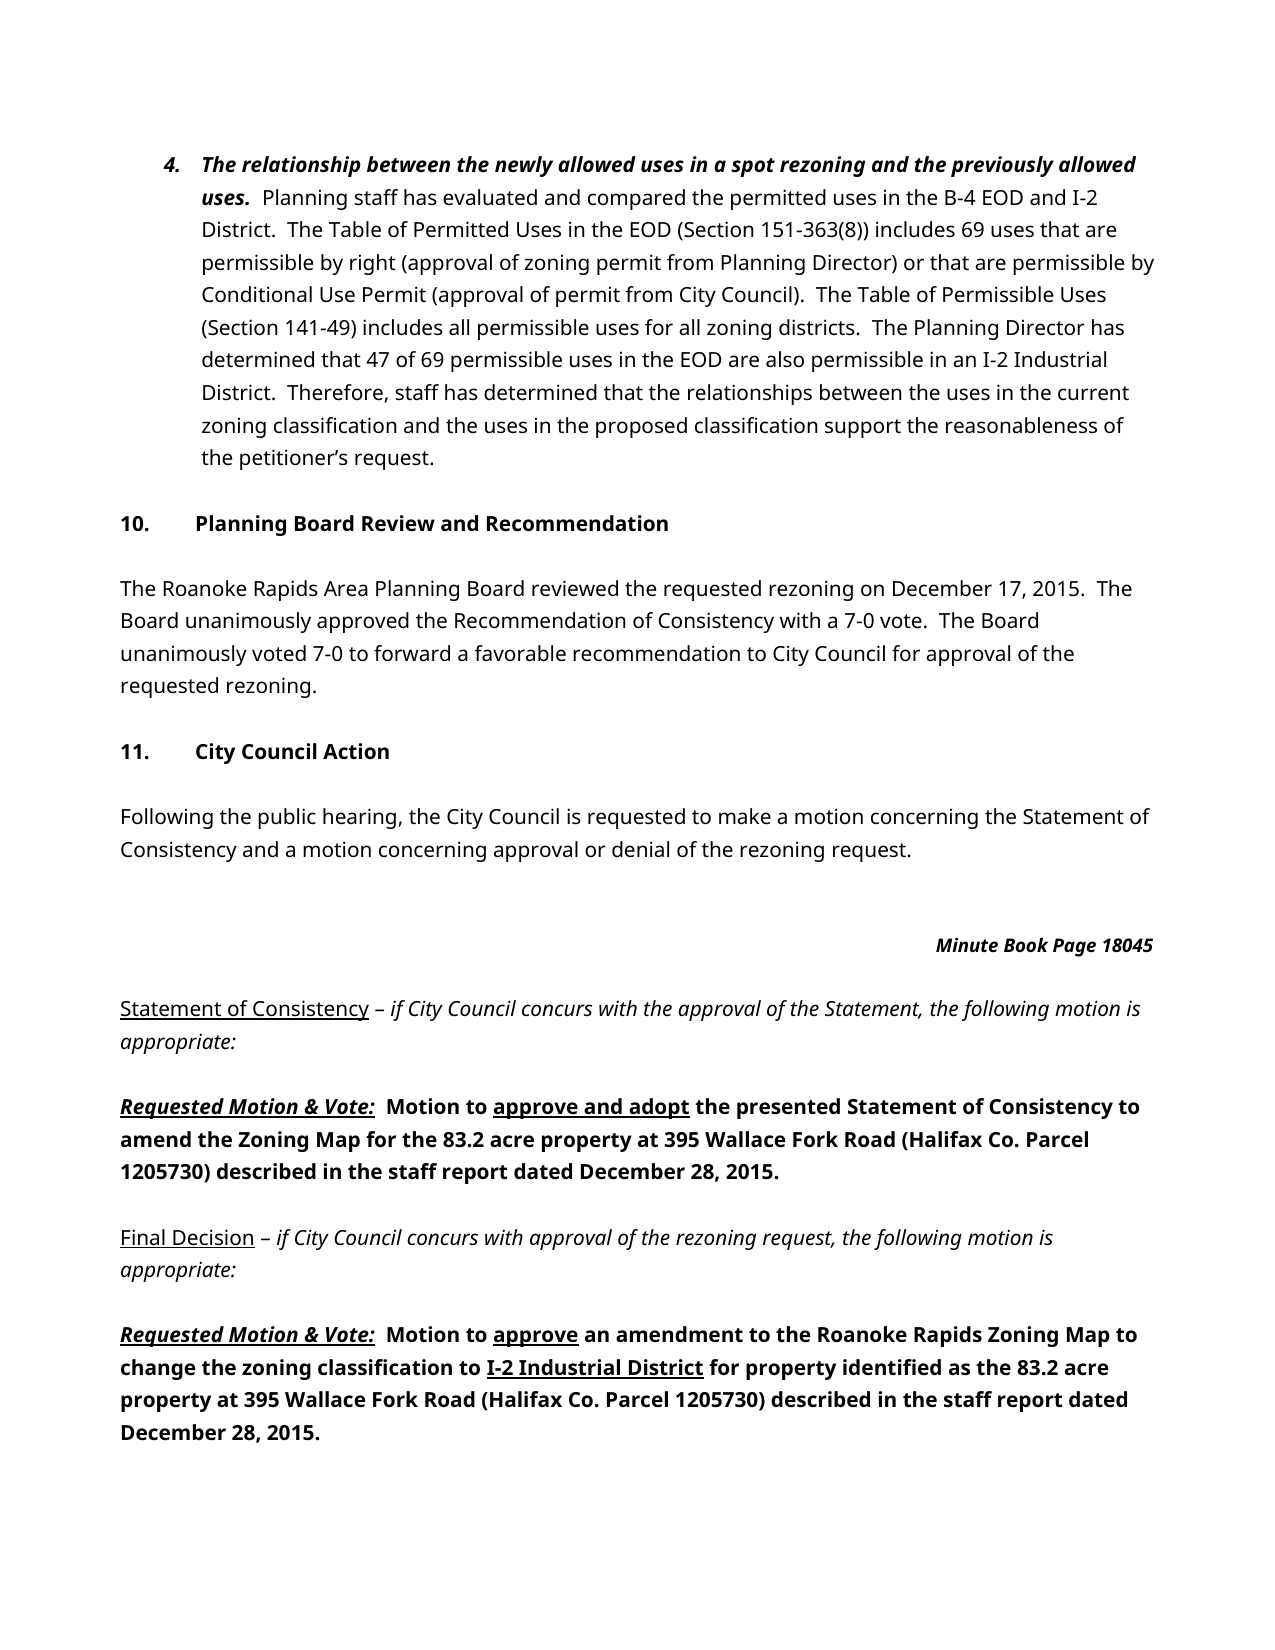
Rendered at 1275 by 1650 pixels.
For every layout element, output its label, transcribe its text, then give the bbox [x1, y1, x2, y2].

text Final Decision – if City Council concurs with approval of the rezoning request, the following motion is appropriate: [120, 1223, 1155, 1284]
text Minute Book Page 18045 [120, 932, 1155, 958]
text 10. Planning Board Review and Recommendation [120, 509, 1155, 537]
text Requested Motion & Vote: Motion to approve an amendment to the Roanoke Rapids Zoning Map to change the zoning classification to I-2 Industrial District for property identified as the 83.2 acre property at 395 Wallace Fork Road (Halifax Co. Parcel 1205730) described in the staff report dated December 28, 2015. [120, 1320, 1155, 1447]
list The relationship between the newly allowed uses in a spot rezoning and the previously allowed uses. Planning staff has evaluated and compared the permitted uses in the B-4 EOD and I-2 District. The Table of Permitted Uses in the EOD (Section 151-363(8)) includes 69 uses that are permissible by right (approval of zoning permit from Planning Director) or that are permissible by Conditional Use Permit (approval of permit from City Council). The Table of Permissible Uses (Section 141-49) includes all permissible uses for all zoning districts. The Planning Director has determined that 47 of 69 permissible uses in the EOD are also permissible in an I-2 Industrial District. Therefore, staff has determined that the relationships between the uses in the current zoning classification and the uses in the proposed classification support the reasonableness of the petitioner’s request. [163, 150, 1155, 472]
text 11. City Council Action [120, 737, 1155, 765]
text Statement of Consistency – if City Council concurs with the approval of the Statement, the following motion is appropriate: [120, 994, 1155, 1055]
text Requested Motion & Vote: Motion to approve and adopt the presented Statement of Consistency to amend the Zoning Map for the 83.2 acre property at 395 Wallace Fork Road (Halifax Co. Parcel 1205730) described in the staff report dated December 28, 2015. [120, 1092, 1155, 1186]
text The Roanoke Rapids Area Planning Board reviewed the requested rezoning on December 17, 2015. The Board unanimously approved the Recommendation of Consistency with a 7-0 vote. The Board unanimously voted 7-0 to forward a favorable recommendation to City Council for approval of the requested rezoning. [120, 574, 1155, 700]
text Following the public hearing, the City Council is requested to make a motion concerning the Statement of Consistency and a motion concerning approval or denial of the rezoning request. [120, 802, 1155, 863]
